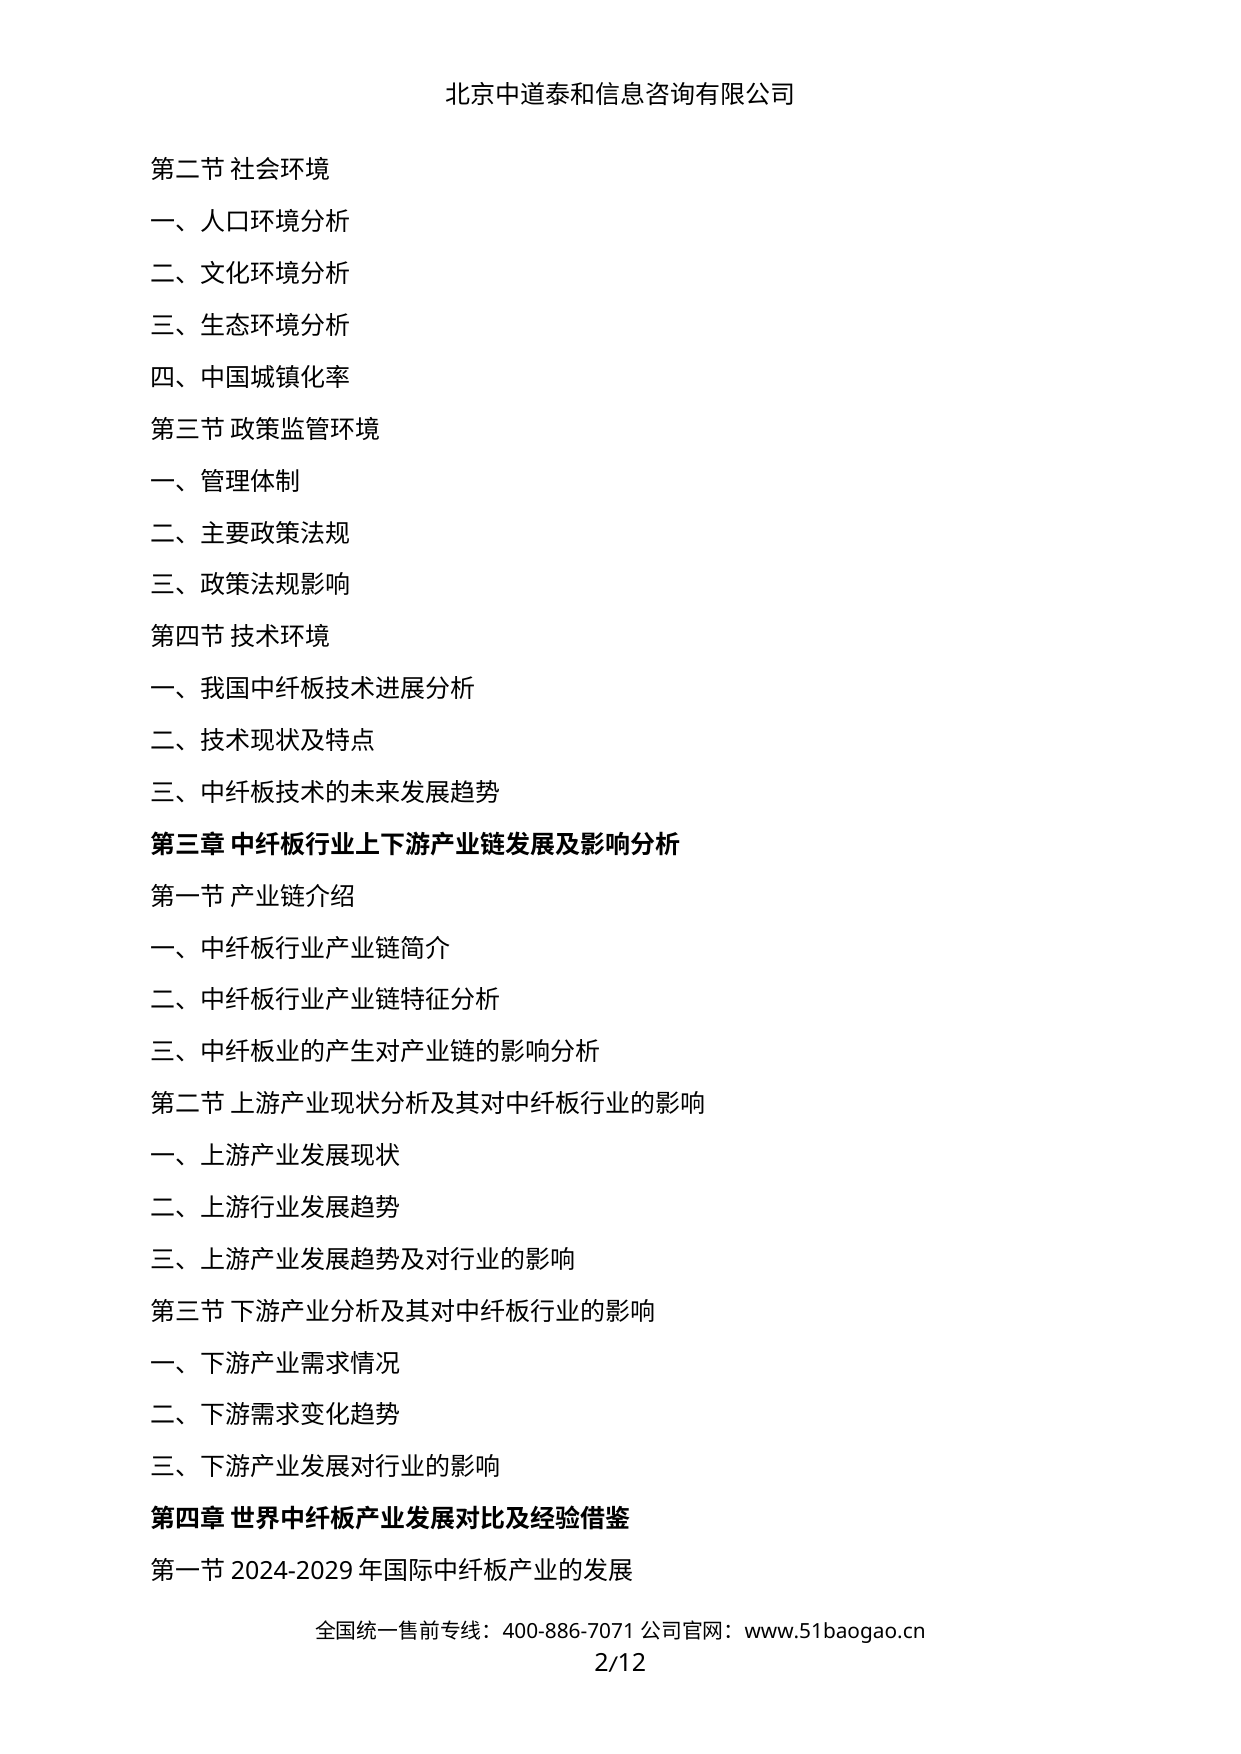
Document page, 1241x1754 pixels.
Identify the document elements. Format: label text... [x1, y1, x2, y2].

text 二、下游需求变化趋势 [150, 1395, 1090, 1431]
text 二、中纤板行业产业链特征分析 [150, 980, 1090, 1016]
text 三、政策法规影响 [150, 565, 1090, 601]
text 三、生态环境分析 [150, 306, 1090, 342]
text 一、下游产业需求情况 [150, 1343, 1090, 1379]
text 二、技术现状及特点 [150, 721, 1090, 757]
text 第三节 下游产业分析及其对中纤板行业的影响 [150, 1291, 1090, 1327]
text 二、上游行业发展趋势 [150, 1187, 1090, 1224]
text 第二节 上游产业现状分析及其对中纤板行业的影响 [150, 1084, 1090, 1120]
text 第三节 政策监管环境 [150, 409, 1090, 446]
text 四、中国城镇化率 [150, 357, 1090, 394]
text 一、上游产业发展现状 [150, 1136, 1090, 1172]
text 第四章 世界中纤板产业发展对比及经验借鉴 [150, 1499, 1090, 1535]
text 三、下游产业发展对行业的影响 [150, 1447, 1090, 1483]
text 第一节 2024-2029年国际中纤板产业的发展 [150, 1551, 1090, 1587]
text 第一节 产业链介绍 [150, 876, 1090, 912]
text 一、中纤板行业产业链简介 [150, 928, 1090, 964]
text 三、中纤板技术的未来发展趋势 [150, 772, 1090, 809]
text 二、主要政策法规 [150, 513, 1090, 549]
text 一、管理体制 [150, 461, 1090, 497]
text 三、上游产业发展趋势及对行业的影响 [150, 1239, 1090, 1276]
text 一、人口环境分析 [150, 202, 1090, 238]
text 三、中纤板业的产生对产业链的影响分析 [150, 1032, 1090, 1068]
text 第二节 社会环境 [150, 150, 1090, 186]
text 第三章 中纤板行业上下游产业链发展及影响分析 [150, 824, 1090, 861]
text 第四节 技术环境 [150, 617, 1090, 653]
text 一、我国中纤板技术进展分析 [150, 669, 1090, 705]
text 二、文化环境分析 [150, 254, 1090, 290]
